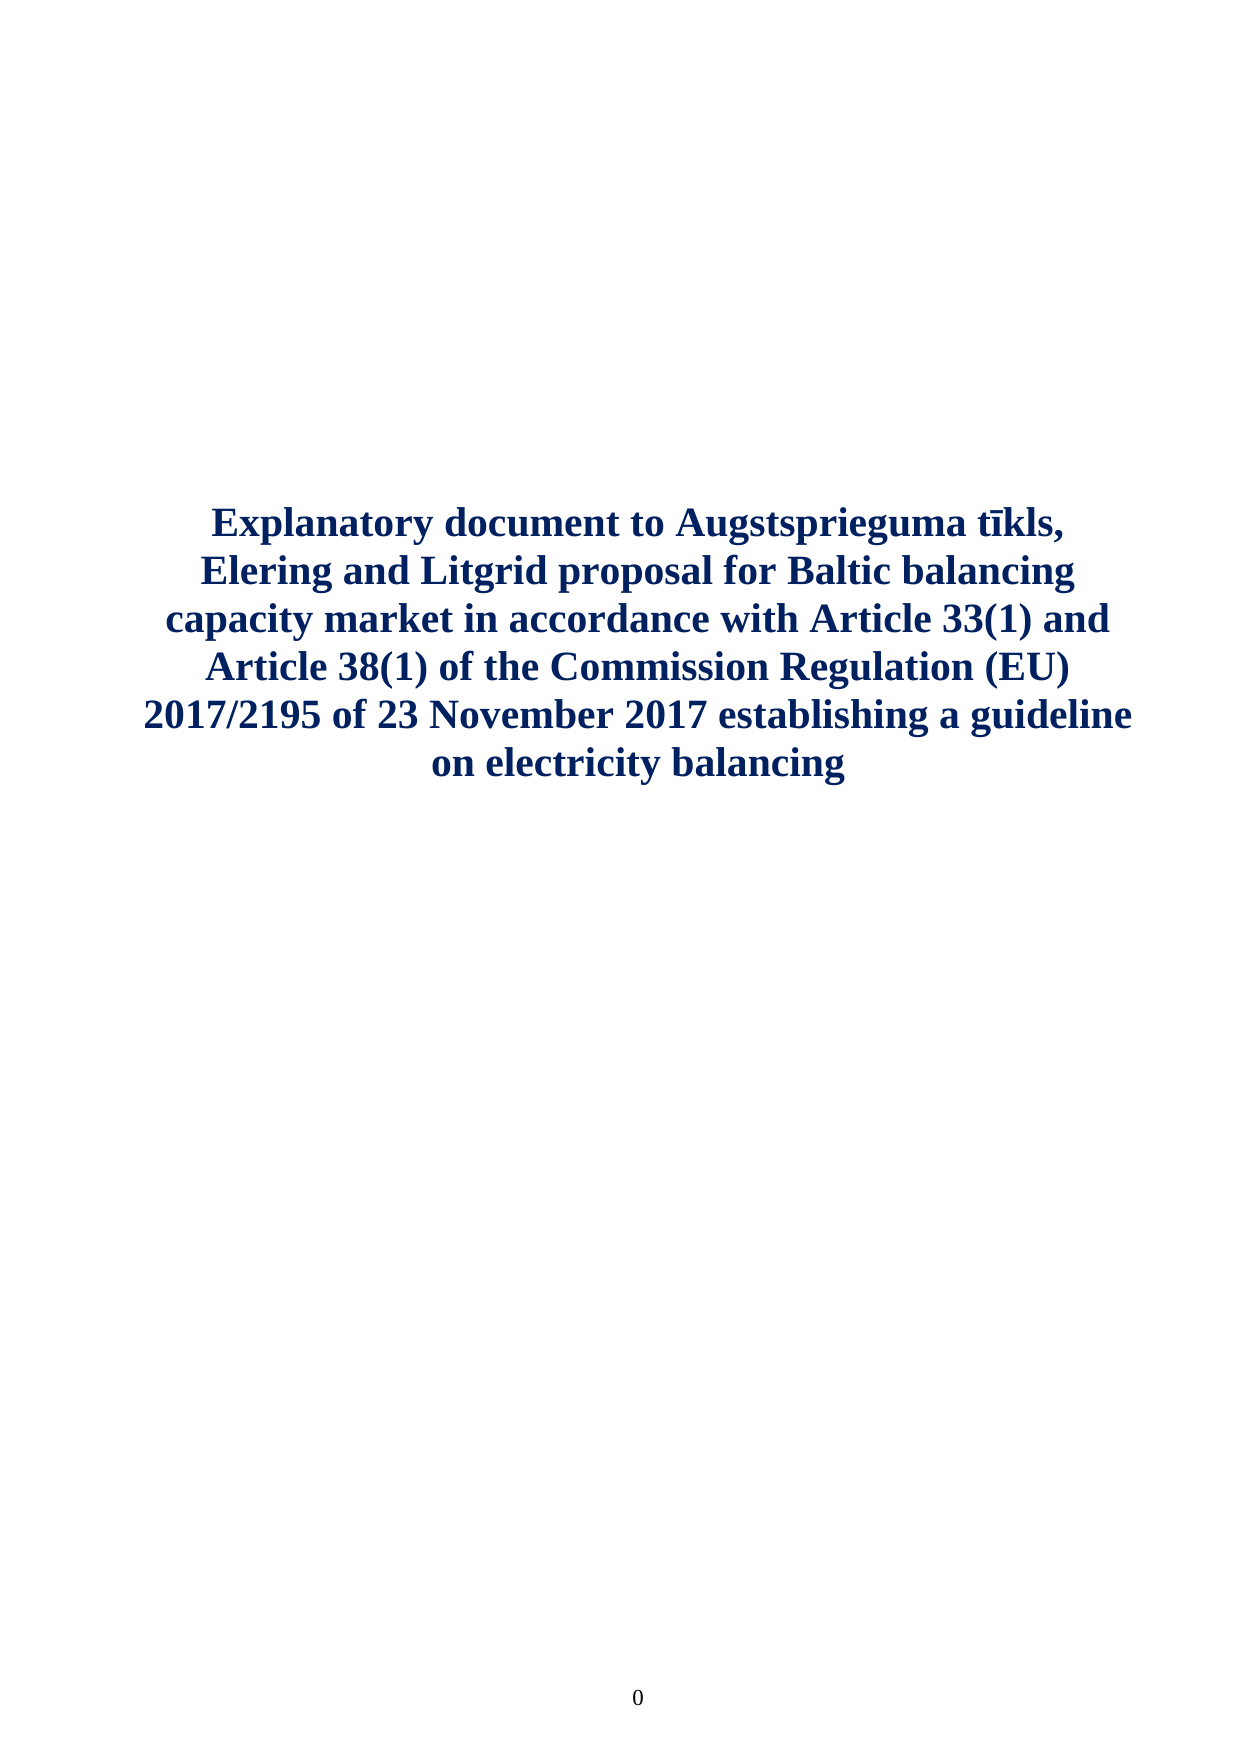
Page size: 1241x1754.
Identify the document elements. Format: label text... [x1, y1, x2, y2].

text Explanatory document to Augstsprieguma tīkls, Elering and Litgrid proposal for Baltic balancing capacity market in accordance with Article 33(1) and Article 38(1) of the Commission Regulation (EU) 2017/2195 of 23 November 2017 establishing a guideline on electricity balancing [142, 498, 1134, 785]
